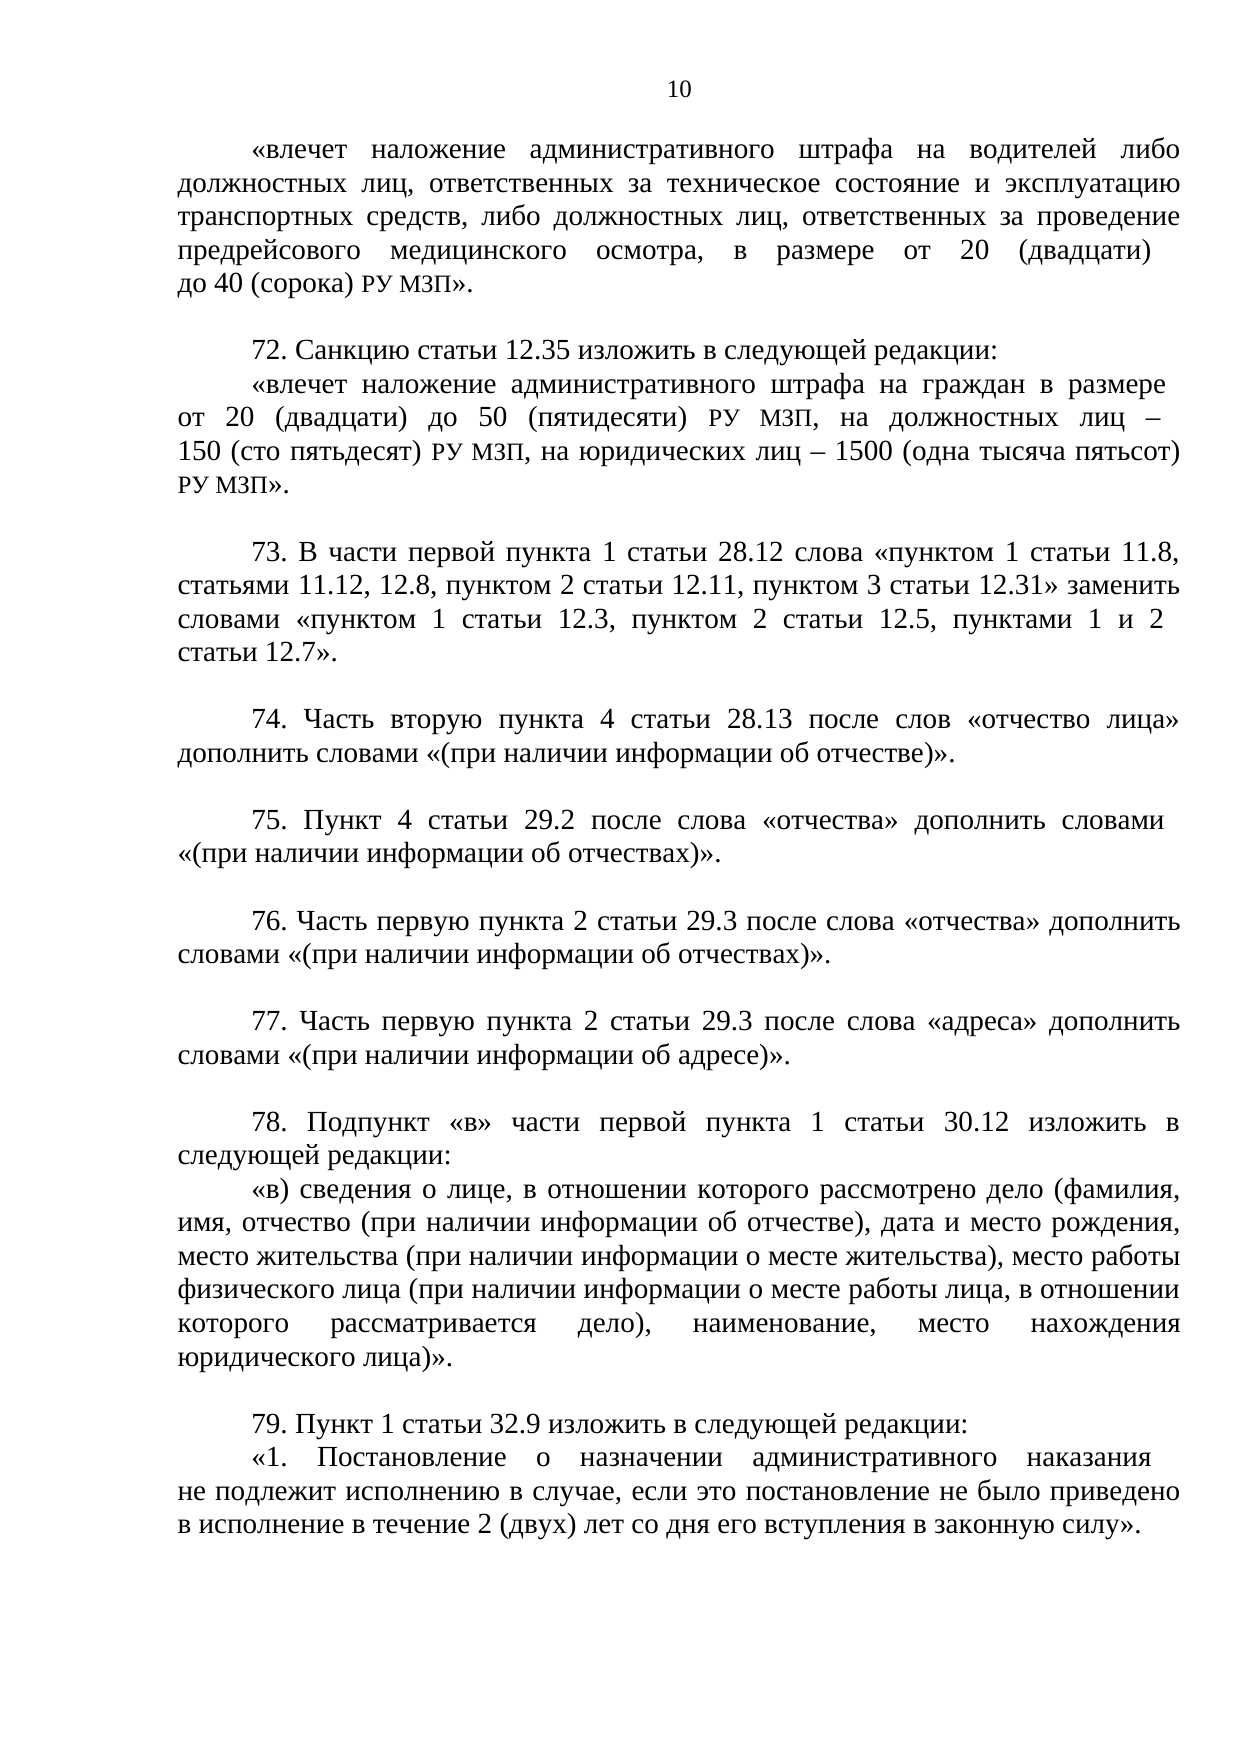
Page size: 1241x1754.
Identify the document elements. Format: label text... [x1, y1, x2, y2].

text «влечет наложение административного штрафа на граждан в размере от 20 (двадцати) до 50 (пятидесяти) РУ МЗП, на должностных лиц – 150 (сто пятьдесят) РУ МЗП, на юридических лиц – 1500 (одна тысяча пятьсот) РУ МЗП». [177, 366, 1181, 500]
text 73. В части первой пункта 1 статьи 28.12 слова «пунктом 1 статьи 11.8, статьями 11.12, 12.8, пунктом 2 статьи 12.11, пунктом 3 статьи 12.31» заменить словами «пунктом 1 статьи 12.3, пунктом 2 статьи 12.5, пунктами 1 и 2 статьи 12.7». [177, 534, 1181, 668]
text 74. Часть вторую пункта 4 статьи 28.13 после слов «отчество лица» дополнить словами «(при наличии информации об отчестве)». [177, 701, 1181, 768]
text 76. Часть первую пункта 2 статьи 29.3 после слова «отчества» дополнить словами «(при наличии информации об отчествах)». [177, 903, 1181, 970]
text «влечет наложение административного штрафа на водителей либо должностных лиц, ответственных за техническое состояние и эксплуатацию транспортных средств, либо должностных лиц, ответственных за проведение предрейсового медицинского осмотра, в размере от 20 (двадцати) до 40 (сорока) РУ МЗП». [177, 131, 1181, 299]
text «1. Постановление о назначении административного наказания не подлежит исполнению в случае, если это постановление не было приведено в исполнение в течение 2 (двух) лет со дня его вступления в законную силу». [177, 1439, 1181, 1540]
text 75. Пункт 4 статьи 29.2 после слова «отчества» дополнить словами «(при наличии информации об отчествах)». [177, 802, 1181, 869]
text 78. Подпункт «в» части первой пункта 1 статьи 30.12 изложить в следующей редакции: [177, 1104, 1181, 1171]
text 79. Пункт 1 статьи 32.9 изложить в следующей редакции: [177, 1406, 1181, 1439]
text «в) сведения о лице, в отношении которого рассмотрено дело (фамилия, имя, отчество (при наличии информации об отчестве), дата и место рождения, место жительства (при наличии информации о месте жительства), место работы физического лица (при наличии информации о месте работы лица, в отношении которого рассматривается дело), наименование, место нахождения юридического лица)». [177, 1171, 1181, 1372]
text 72. Санкцию статьи 12.35 изложить в следующей редакции: [177, 332, 1181, 366]
text 77. Часть первую пункта 2 статьи 29.3 после слова «адреса» дополнить словами «(при наличии информации об адресе)». [177, 1003, 1181, 1070]
